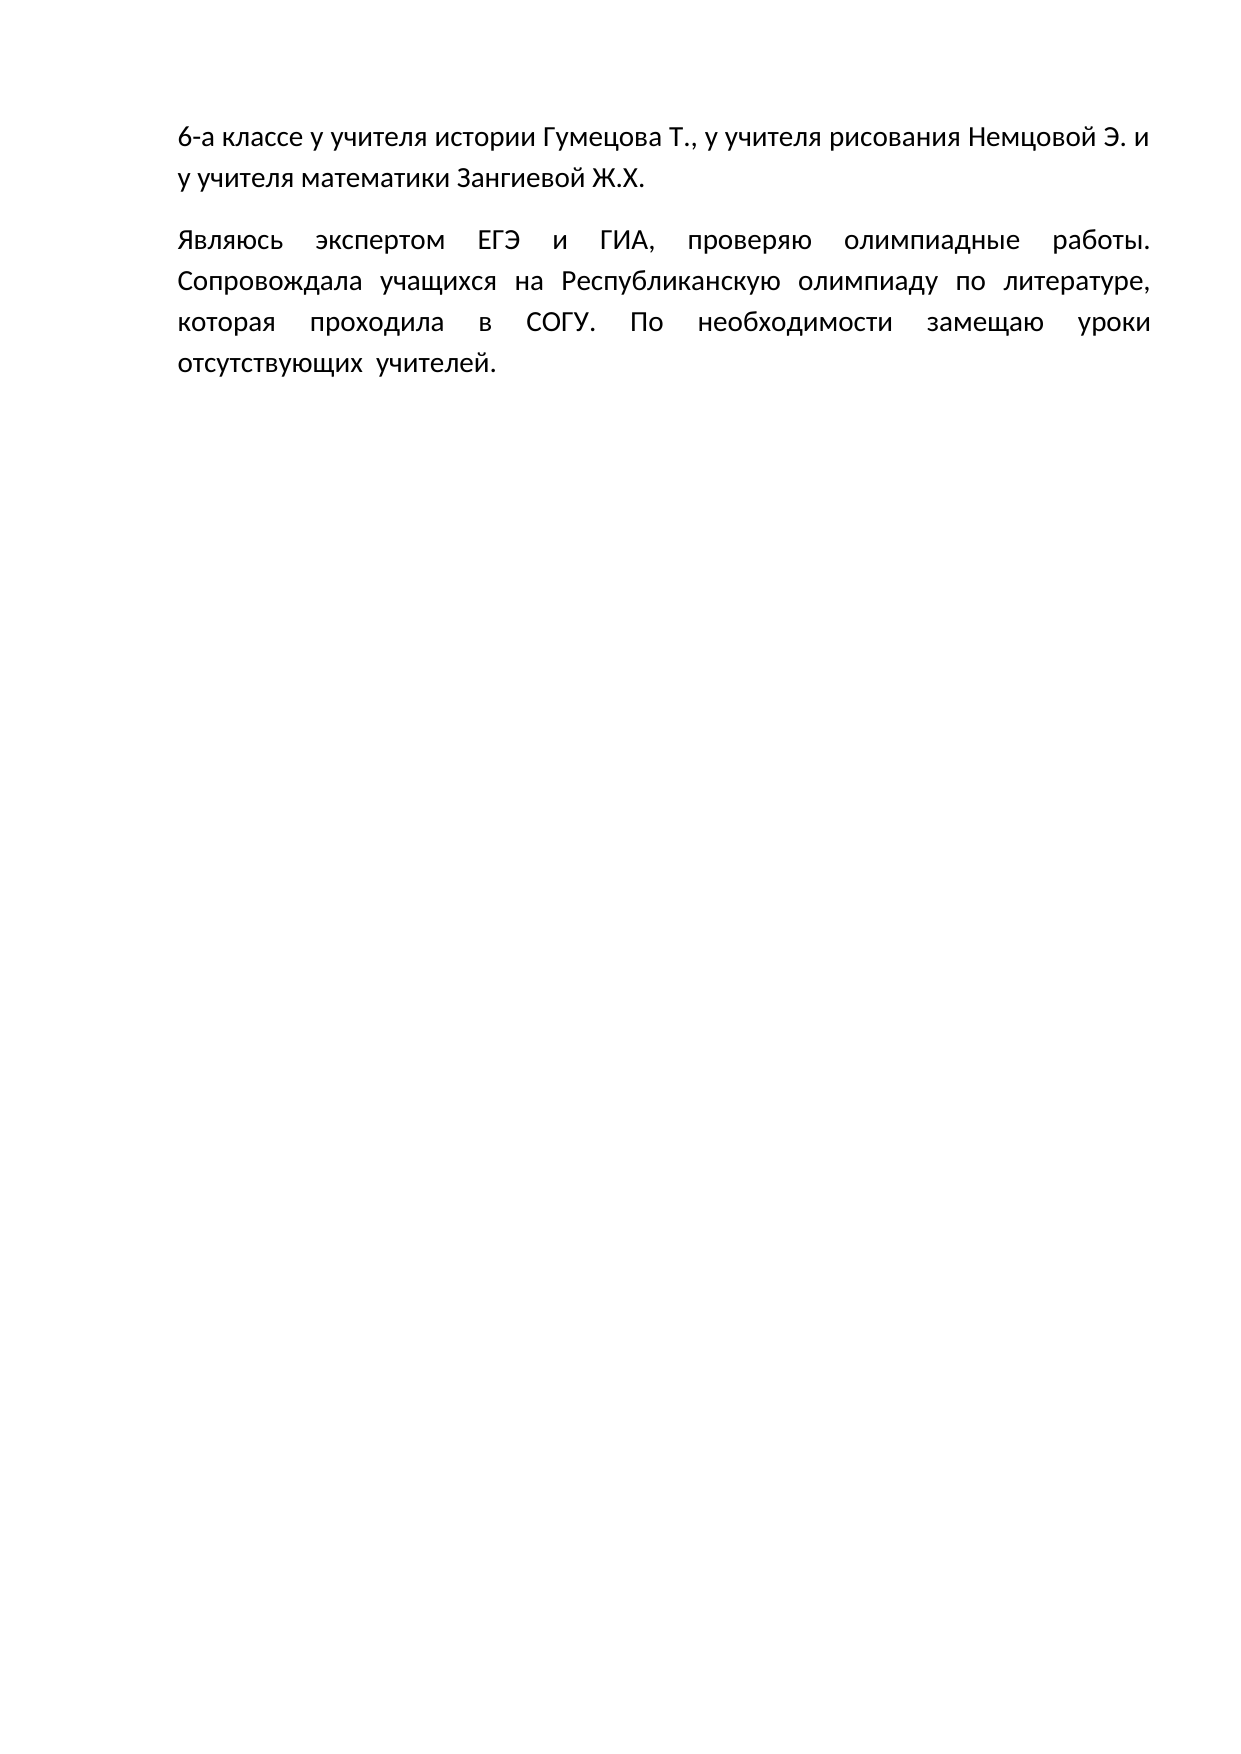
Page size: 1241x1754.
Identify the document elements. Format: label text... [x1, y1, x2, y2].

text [177, 118, 1152, 195]
text Являюсь экспертом ЕГЭ и ГИА, проверяю олимпиадные работы. Сопровождала учащихся на Республиканскую олимпиаду по литературе, которая проходила в СОГУ. По необходимости замещаю уроки отсутствующих учителей. [177, 221, 1152, 379]
